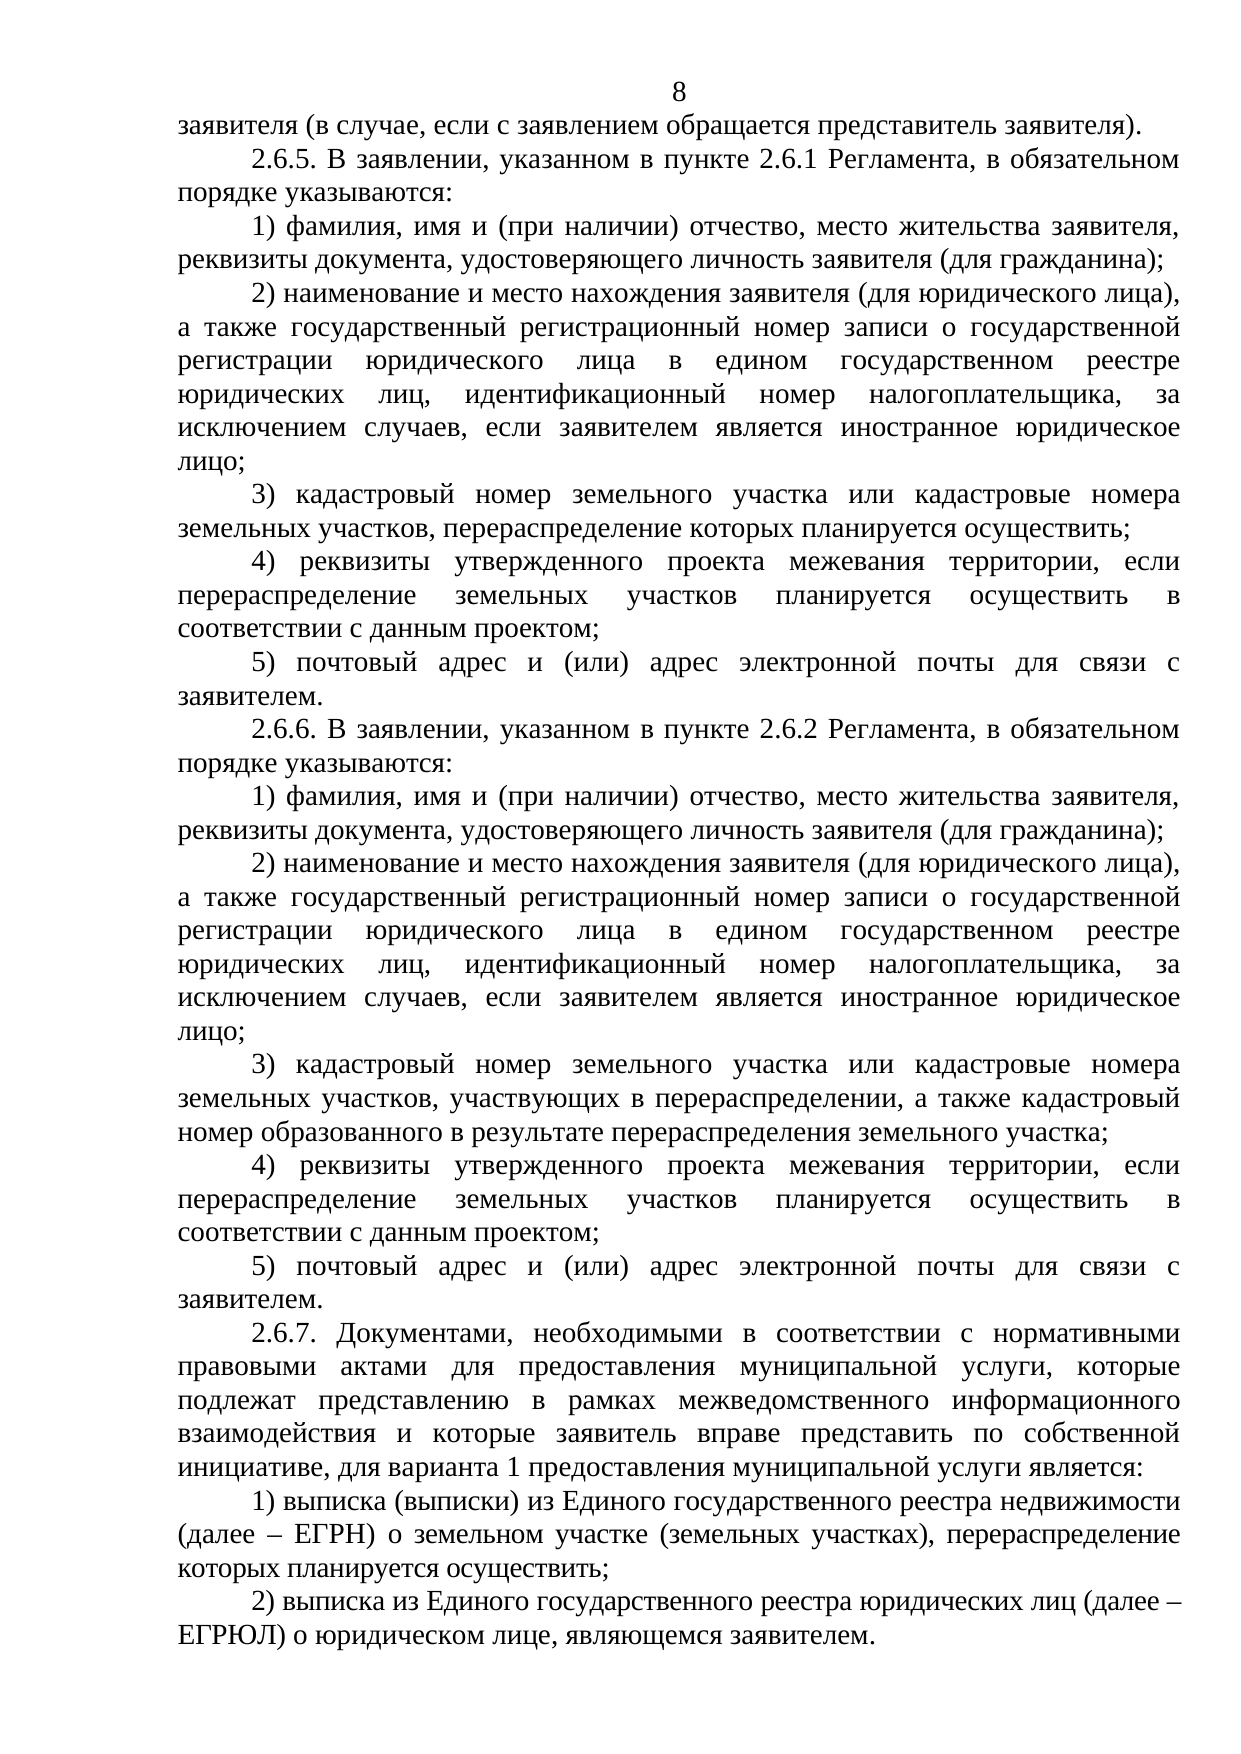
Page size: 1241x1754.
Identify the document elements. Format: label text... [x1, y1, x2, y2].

text 5) почтовый адрес и (или) адрес электронной почты для связи с заявителем. [177, 644, 1181, 711]
text 2.6.6. В заявлении, указанном в пункте 2.6.2 Регламента, в обязательном порядке указываются: [177, 711, 1181, 778]
text 1) выписка (выписки) из Единого государственного реестра недвижимости (далее – ЕГРН) о земельном участке (земельных участках), перераспределение которых планируется осуществить; [177, 1483, 1181, 1583]
text 1) фамилия, имя и (при наличии) отчество, место жительства заявителя, реквизиты документа, удостоверяющего личность заявителя (для гражданина); [177, 208, 1181, 275]
text 4) реквизиты утвержденного проекта межевания территории, если перераспределение земельных участков планируется осуществить в соответствии с данным проектом; [177, 1147, 1181, 1248]
text 2.6.7. Документами, необходимыми в соответствии с нормативными правовыми актами для предоставления муниципальной услуги, которые подлежат представлению в рамках межведомственного информационного взаимодействия и которые заявитель вправе представить по собственной инициативе, для варианта 1 предоставления муниципальной услуги является: [177, 1315, 1181, 1483]
text 1) фамилия, имя и (при наличии) отчество, место жительства заявителя, реквизиты документа, удостоверяющего личность заявителя (для гражданина); [177, 778, 1181, 845]
text 3) кадастровый номер земельного участка или кадастровые номера земельных участков, участвующих в перераспределении, а также кадастровый номер образованного в результате перераспределения земельного участка; [177, 1047, 1181, 1147]
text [177, 107, 1181, 141]
text 2) наименование и место нахождения заявителя (для юридического лица), а также государственный регистрационный номер записи о государственной регистрации юридического лица в едином государственном реестре юридических лиц, идентификационный номер налогоплательщика, за исключением случаев, если заявителем является иностранное юридическое лицо; [177, 845, 1181, 1047]
text 3) кадастровый номер земельного участка или кадастровые номера земельных участков, перераспределение которых планируется осуществить; [177, 476, 1181, 543]
text 4) реквизиты утвержденного проекта межевания территории, если перераспределение земельных участков планируется осуществить в соответствии с данным проектом; [177, 543, 1181, 644]
text 2) выписка из Единого государственного реестра юридических лиц (далее –ЕГРЮЛ) о юридическом лице, являющемся заявителем. [177, 1583, 1181, 1650]
text 5) почтовый адрес и (или) адрес электронной почты для связи с заявителем. [177, 1248, 1181, 1315]
text 2) наименование и место нахождения заявителя (для юридического лица), а также государственный регистрационный номер записи о государственной регистрации юридического лица в едином государственном реестре юридических лиц, идентификационный номер налогоплательщика, за исключением случаев, если заявителем является иностранное юридическое лицо; [177, 275, 1181, 476]
text 2.6.5. В заявлении, указанном в пункте 2.6.1 Регламента, в обязательном порядке указываются: [177, 141, 1181, 208]
